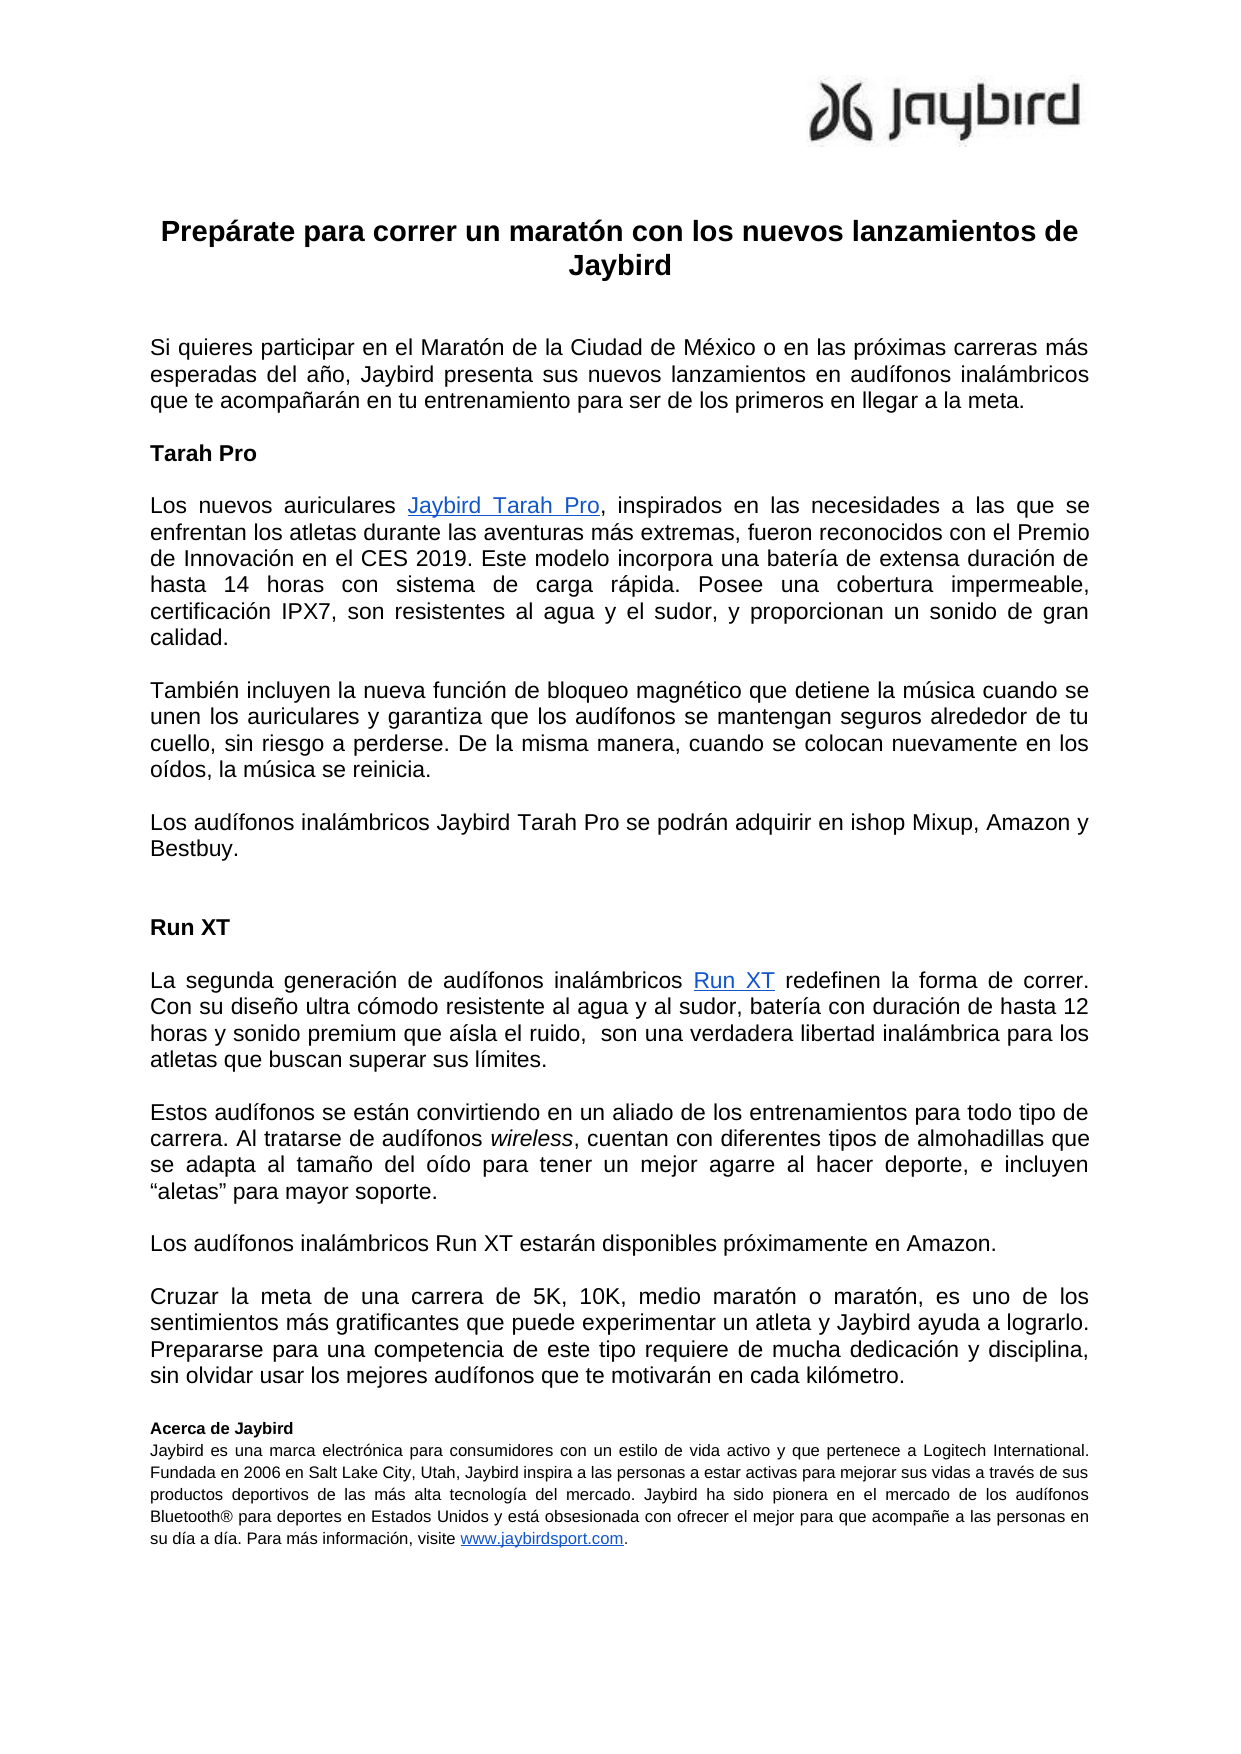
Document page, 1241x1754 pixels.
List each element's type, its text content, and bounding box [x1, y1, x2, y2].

text Los audífonos inalámbricos Run XT estarán disponibles próximamente en Amazon. [150, 1230, 1090, 1257]
text También incluyen la nueva función de bloqueo magnético que detiene la música cuando se unen los auriculares y garantiza que los audífonos se mantengan seguros alrededor de tu cuello, sin riesgo a perderse. De la misma manera, cuando se colocan nuevamente en los oídos, la música se reinicia. [150, 677, 1090, 782]
picture [806, 75, 1091, 147]
text La segunda generación de audífonos inalámbricos Run XT redefinen la forma de correr. Con su diseño ultra cómodo resistente al agua y al sudor, batería con duración de hasta 12 horas y sonido premium que aísla el ruido, son una verdadera libertad inalámbrica para los atletas que buscan superar sus límites. [150, 967, 1090, 1072]
text Estos audífonos se están convirtiendo en un aliado de los entrenamientos para todo tipo de carrera. Al tratarse de audífonos wireless, cuentan con diferentes tipos de almohadillas que se adapta al tamaño del oído para tener un mejor agarre al hacer deporte, e incluyen “aletas” para mayor soporte. [150, 1098, 1090, 1204]
text Los nuevos auriculares Jaybird Tarah Pro, inspirados en las necesidades a las que se enfrentan los atletas durante las aventuras más extremas, fueron reconocidos con el Premio de Innovación en el CES 2019. Este modelo incorpora una batería de extensa duración de hasta 14 horas con sistema de carga rápida. Posee una cobertura impermeable, certificación IPX7, son resistentes al agua y el sudor, y proporcionan un sonido de gran calidad. [150, 492, 1090, 651]
text Cruzar la meta de una carrera de 5K, 10K, medio maratón o maratón, es uno de los sentimientos más gratificantes que puede experimentar un atleta y Jaybird ayuda a lograrlo. Prepararse para una competencia de este tipo requiere de mucha dedicación y disciplina, sin olvidar usar los mejores audífonos que te motivarán en cada kilómetro. [150, 1283, 1090, 1388]
text Si quieres participar en el Maratón de la Ciudad de México o en las próximas carreras más esperadas del año, Jaybird presenta sus nuevos lanzamientos en audífonos inalámbricos que te acompañarán en tu entrenamiento para ser de los primeros en llegar a la meta. [150, 334, 1090, 413]
text Acerca de Jaybird [150, 1419, 1090, 1438]
text Tarah Pro [150, 440, 1090, 466]
text Jaybird es una marca electrónica para consumidores con un estilo de vida activo y que pertenece a Logitech International. Fundada en 2006 en Salt Lake City, Utah, Jaybird inspira a las personas a estar activas para mejorar sus vidas a través de sus productos deportivos de las más alta tecnología del mercado. Jaybird ha sido pionera en el mercado de los audífonos Bluetooth® para deportes en Estados Unidos y está obsesionada con ofrecer el mejor para que acompañe a las personas en su día a día. Para más información, visite www.jaybirdsport.com. [150, 1441, 1090, 1548]
text Prepárate para correr un maratón con los nuevos lanzamientos de Jaybird [150, 214, 1090, 282]
text Run XT [150, 914, 1090, 940]
text Los audífonos inalámbricos Jaybird Tarah Pro se podrán adquirir en ishop Mixup, Amazon y Bestbuy. [150, 809, 1090, 861]
